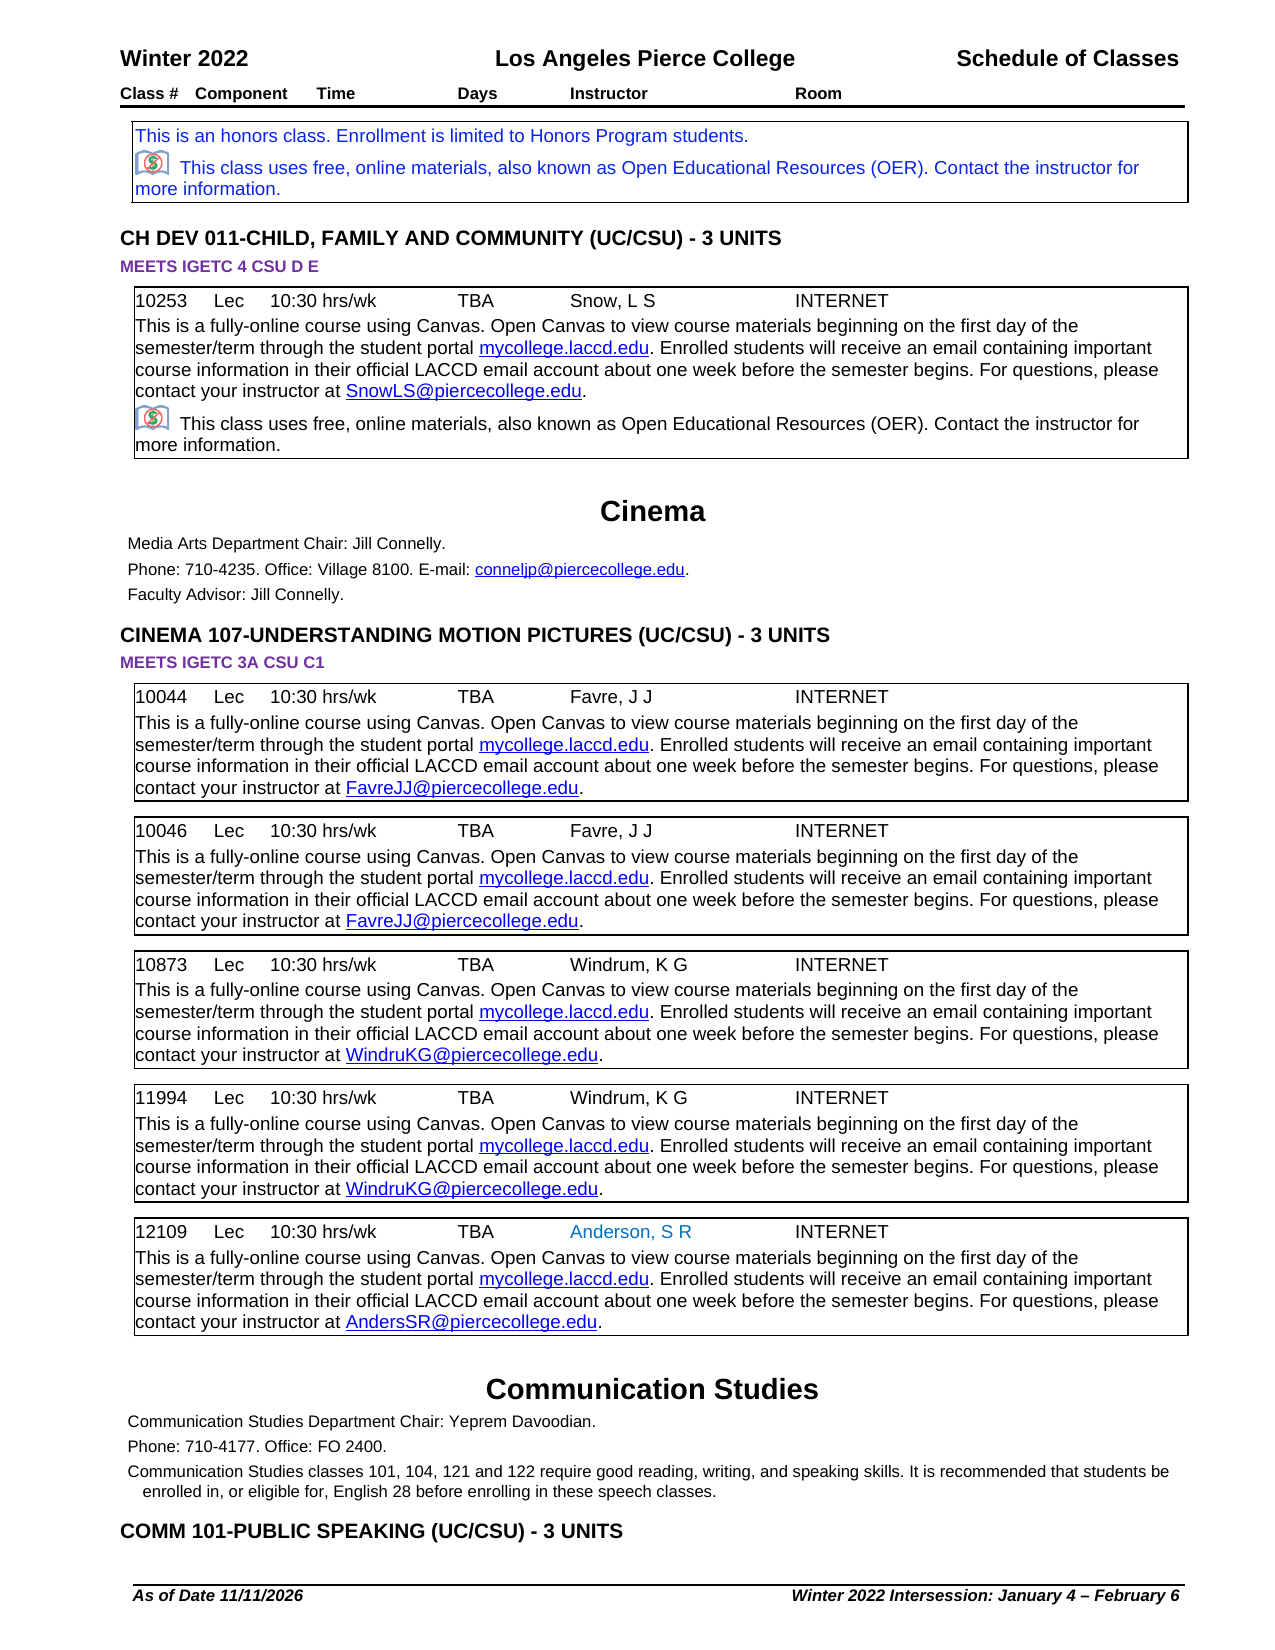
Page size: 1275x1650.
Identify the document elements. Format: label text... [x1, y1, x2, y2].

text This is an honors class. Enrollment is limited to Honors Program students. [133, 122, 1187, 146]
text This is a fully-online course using Canvas. Open Canvas to view course materials beginning on the first day of the semester/term through the student portal mycollege.laccd.edu. Enrolled students will receive an email containing important course information in their official LACCD email account about one week before the semester begins. For questions, please contact your instructor at SnowLS@piercecollege.edu. [135, 312, 1187, 402]
text 10873 Lec 10:30 hrs/wk TBA Windrum, K G INTERNET [135, 952, 1187, 975]
text Communication Studies Department Chair: Yeprem Davoodian. [127, 1411, 1185, 1431]
title COMM 101-Public Speaking (UC/CSU) - 3 Units [120, 1519, 1185, 1543]
text Phone: 710-4177. Office: FO 2400. [127, 1437, 1185, 1456]
text Meets IGETC 3A CSU C1 [120, 653, 1185, 672]
text This is a fully-online course using Canvas. Open Canvas to view course materials beginning on the first day of the semester/term through the student portal mycollege.laccd.edu. Enrolled students will receive an email containing important course information in their official LACCD email account about one week before the semester begins. For questions, please contact your instructor at WindruKG@piercecollege.edu. [135, 976, 1187, 1068]
picture [135, 150, 170, 175]
text 12109 Lec 10:30 hrs/wk TBA Anderson, S R INTERNET [135, 1219, 1187, 1242]
text This is a fully-online course using Canvas. Open Canvas to view course materials beginning on the first day of the semester/term through the student portal mycollege.laccd.edu. Enrolled students will receive an email containing important course information in their official LACCD email account about one week before the semester begins. For questions, please contact your instructor at AndersSR@piercecollege.edu. [135, 1243, 1187, 1335]
text This class uses free, online materials, also known as Open Educational Resources (OER). Contact the instructor for more information. [135, 402, 1187, 458]
text This is a fully-online course using Canvas. Open Canvas to view course materials beginning on the first day of the semester/term through the student portal mycollege.laccd.edu. Enrolled students will receive an email containing important course information in their official LACCD email account about one week before the semester begins. For questions, please contact your instructor at FavreJJ@piercecollege.edu. [135, 842, 1187, 934]
text Media Arts Department Chair: Jill Connelly. [127, 534, 1185, 553]
text This is a fully-online course using Canvas. Open Canvas to view course materials beginning on the first day of the semester/term through the student portal mycollege.laccd.edu. Enrolled students will receive an email containing important course information in their official LACCD email account about one week before the semester begins. For questions, please contact your instructor at WindruKG@piercecollege.edu. [135, 1109, 1187, 1201]
subtitle Communication Studies [120, 1372, 1185, 1405]
text 10044 Lec 10:30 hrs/wk TBA Favre, J J INTERNET [135, 684, 1187, 708]
title CH DEV 011-Child, Family And Community (UC/CSU) - 3 Units [120, 226, 1185, 250]
text 10046 Lec 10:30 hrs/wk TBA Favre, J J INTERNET [135, 818, 1187, 841]
text This class uses free, online materials, also known as Open Educational Resources (OER). Contact the instructor for more information. [133, 146, 1187, 202]
subtitle Cinema [120, 494, 1185, 528]
text Communication Studies classes 101, 104, 121 and 122 require good reading, writing, and speaking skills. It is recommended that students be enrolled in, or eligible for, English 28 before enrolling in these speech classes. [127, 1462, 1185, 1501]
text Phone: 710-4235. Office: Village 8100. E-mail: conneljp@piercecollege.edu. [127, 559, 1185, 579]
text 10253 Lec 10:30 hrs/wk TBA Snow, L S INTERNET [135, 288, 1187, 311]
text This is a fully-online course using Canvas. Open Canvas to view course materials beginning on the first day of the semester/term through the student portal mycollege.laccd.edu. Enrolled students will receive an email containing important course information in their official LACCD email account about one week before the semester begins. For questions, please contact your instructor at FavreJJ@piercecollege.edu. [135, 708, 1187, 800]
picture [135, 405, 170, 430]
text Meets IGETC 4 CSU D E [120, 256, 1185, 276]
title CINEMA 107-Understanding Motion Pictures (UC/CSU) - 3 Units [120, 623, 1185, 647]
text 11994 Lec 10:30 hrs/wk TBA Windrum, K G INTERNET [135, 1085, 1187, 1109]
text Faculty Advisor: Jill Connelly. [127, 585, 1185, 604]
